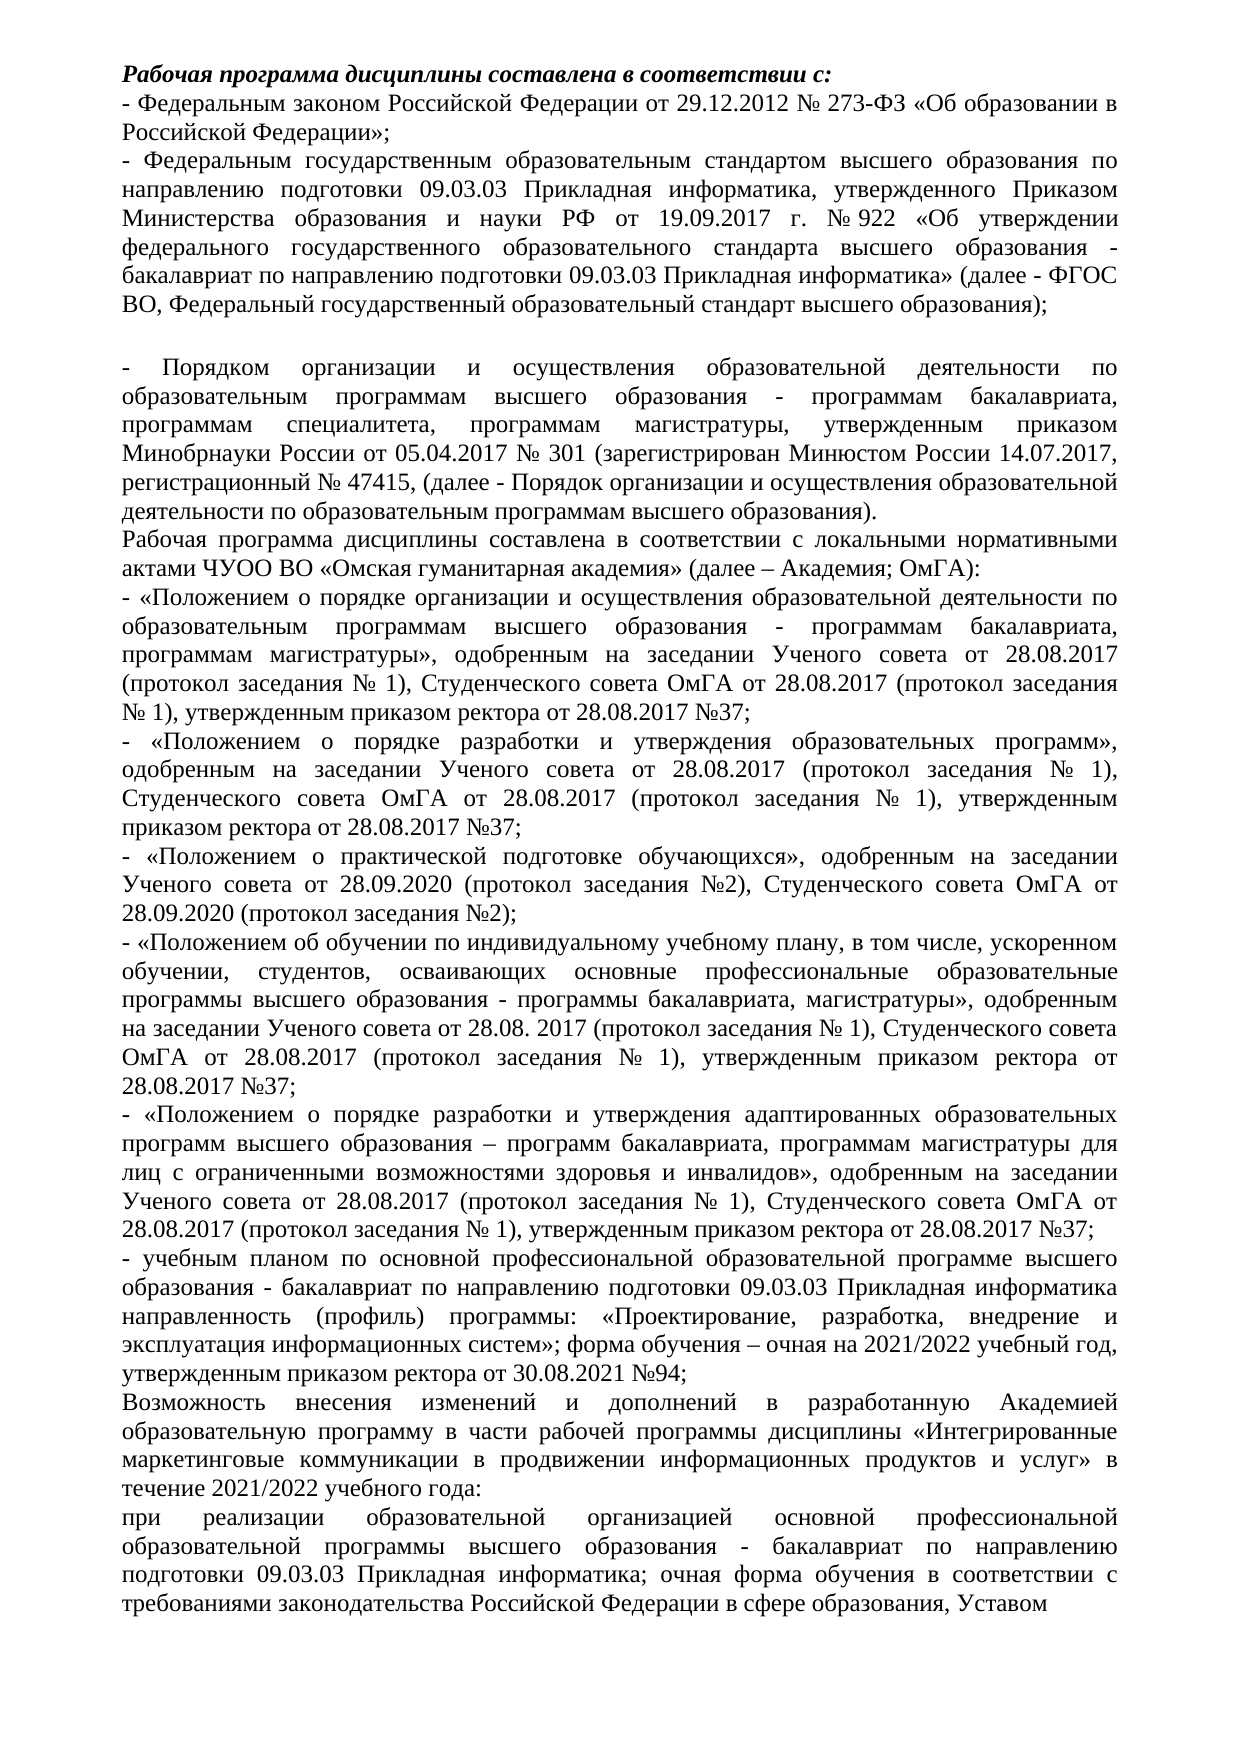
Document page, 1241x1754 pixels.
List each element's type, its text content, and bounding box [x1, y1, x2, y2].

table_cell - Федеральным законом Российской Федерации от 29.12.2012 № 273-ФЗ «Об образовании в Российской Федерации»; - Федеральным государственным образовательным стандартом высшего образования по направлению подготовки 09.03.03 Прикладная информатика, утвержденного Приказом Министерства образования и науки РФ от 19.09.2017 г. № 922 «Об утверждении федерального государственного образовательного стандарта высшего образования - бакалавриат по направлению подготовки 09.03.03 Прикладная информатика» (далее - ФГОС ВО, Федеральный государственный образовательный стандарт высшего образования); - Порядком организации и осуществления образовательной деятельности по образовательным программам высшего образования - программам бакалавриата, программам специалитета, программам магистратуры, утвержденным приказом Минобрнауки России от 05.04.2017 № 301 (зарегистрирован Минюстом России 14.07.2017, регистрационный № 47415, (далее - Порядок организации и осуществления образовательной деятельности по образовательным программам высшего образования). Рабочая программа дисциплины составлена в соответствии с локальными нормативными актами ЧУОО ВО «Омская гуманитарная академия» (далее – Академия; ОмГА): - «Положением о порядке организации и осуществления образовательной деятельности по образовательным программам высшего образования - программам бакалавриата, программам магистратуры», одобренным на заседании Ученого совета от 28.08.2017 (протокол заседания № 1), Студенческого совета ОмГА от 28.08.2017 (протокол заседания № 1), утвержденным приказом ректора от 28.08.2017 №37; - «Положением о порядке разработки и утверждения образовательных программ», одобренным на заседании Ученого совета от 28.08.2017 (протокол заседания № 1), Студенческого совета ОмГА от 28.08.2017 (протокол заседания № 1), утвержденным приказом ректора от 28.08.2017 №37; - «Положением о практической подготовке обучающихся», одобренным на заседании Ученого совета от 28.09.2020 (протокол заседания №2), Студенческого совета ОмГА от 28.09.2020 (протокол заседания №2); - «Положением об обучении по индивидуальному учебному плану, в том числе, ускоренном обучении, студентов, осваивающих основные профессиональные образовательные программы высшего образования - программы бакалавриата, магистратуры», одобренным на заседании Ученого совета от 28.08. 2017 (протокол заседания № 1), Студенческого совета ОмГА от 28.08.2017 (протокол заседания № 1), утвержденным приказом ректора от 28.08.2017 №37; - «Положением о порядке разработки и утверждения адаптированных образовательных программ высшего образования – программ бакалавриата, программам магистратуры для лиц с ограниченными возможностями здоровья и инвалидов», одобренным на заседании Ученого совета от 28.08.2017 (протокол заседания № 1), Студенческого совета ОмГА от 28.08.2017 (протокол заседания № 1), утвержденным приказом ректора от 28.08.2017 №37; - учебным планом по основной профессиональной образовательной программе высшего образования - бакалавриат по направлению подготовки 09.03.03 Прикладная информатика направленность (профиль) программы: «Проектирование, разработка, внедрение и эксплуатация информационных систем»; форма обучения – очная на 2021/2022 учебный год, утвержденным приказом ректора от 30.08.2021 №94; Возможность внесения изменений и дополнений в разработанную Академией образовательную программу в части рабочей программы дисциплины «Интегрированные маркетинговые коммуникации в продвижении информационных продуктов и услуг» в течение 2021/2022 учебного года: при реализации образовательной организацией основной профессиональной образовательной программы высшего образования - бакалавриат по направлению подготовки 09.03.03 Прикладная информатика; очная форма обучения в соответствии с требованиями законодательства Российской Федерации в сфере образования, Уставом [118, 88, 1122, 1662]
table_header Рабочая программа дисциплины составлена в соответствии с: [118, 59, 1122, 88]
